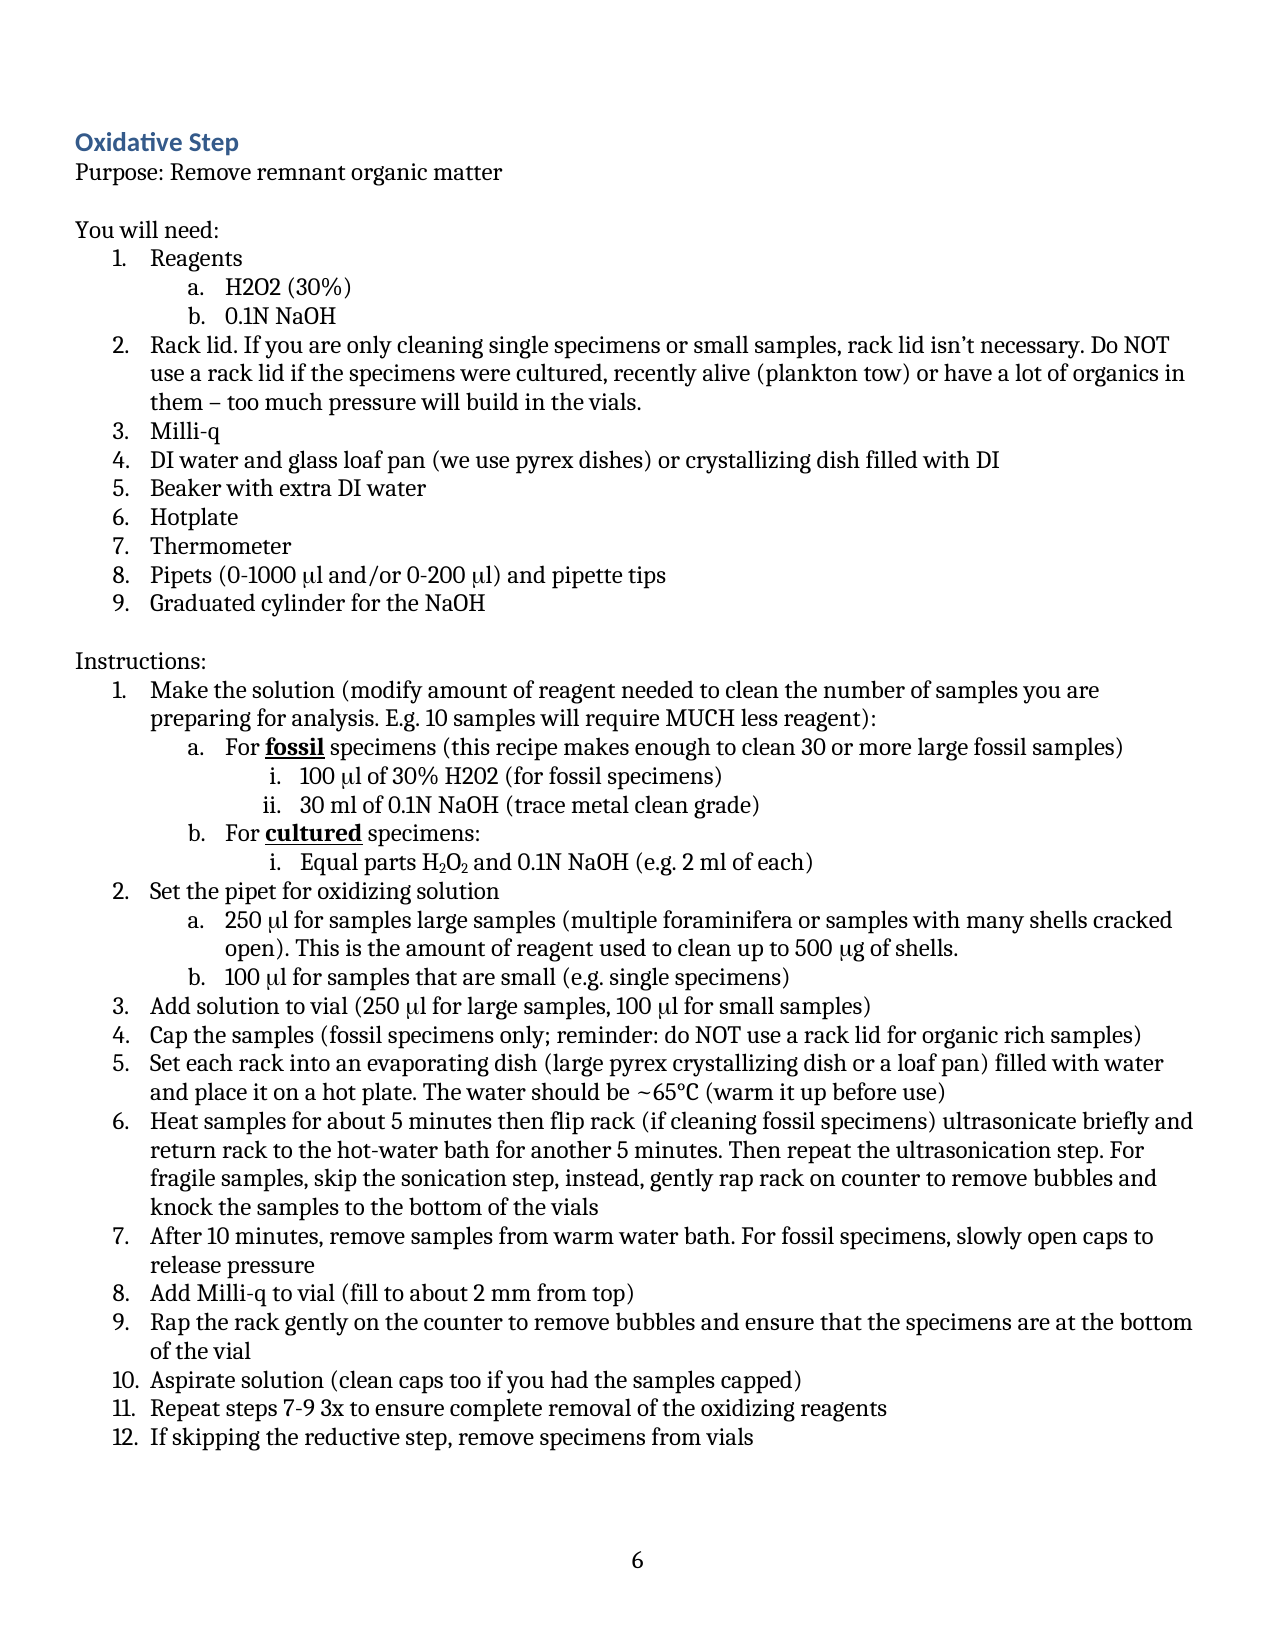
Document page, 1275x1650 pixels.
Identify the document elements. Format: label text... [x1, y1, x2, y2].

text Purpose: Remove remnant organic matter [75, 158, 1200, 187]
list Make the solution (modify amount of reagent needed to clean the number of samples you are preparing for analysis. E.g. 10 samples will require MUCH less reagent): [112, 676, 1200, 733]
list 250 l for samples large samples (multiple foraminifera or samples with many shells cracked open). This is the amount of reagent used to clean up to 500 g of shells. [187, 906, 1200, 963]
list 100 l for samples that are small (e.g. single specimens) [187, 963, 1200, 992]
list Set the pipet for oxidizing solution [112, 877, 1200, 906]
list Set each rack into an evaporating dish (large pyrex crystallizing dish or a loaf pan) filled with water and place it on a hot plate. The water should be ~65°C (warm it up before use) [112, 1049, 1200, 1107]
list Rack lid. If you are only cleaning single specimens or small samples, rack lid isn’t necessary. Do NOT use a rack lid if the specimens were cultured, recently alive (plankton tow) or have a lot of organics in them – too much pressure will build in the vials. [112, 331, 1200, 417]
list Thermometer [112, 532, 1200, 561]
text You will need: [75, 216, 1200, 244]
list Repeat steps 7-9 3x to ensure complete removal of the oxidizing reagents [112, 1394, 1200, 1423]
list 100 l of 30% H202 (for fossil specimens) [281, 762, 1200, 791]
list Add solution to vial (250 l for large samples, 100 l for small samples) [112, 992, 1200, 1021]
list DI water and glass loaf pan (we use pyrex dishes) or crystallizing dish filled with DI [112, 446, 1200, 474]
list Aspirate solution (clean caps too if you had the samples capped) [112, 1366, 1200, 1394]
list Equal parts H2O2 and 0.1N NaOH (e.g. 2 ml of each) [281, 848, 1200, 877]
list Reagents [112, 244, 1200, 273]
list For cultured specimens: [187, 819, 1200, 848]
list 30 ml of 0.1N NaOH (trace metal clean grade) [281, 791, 1200, 819]
list Milli-q [112, 417, 1200, 446]
list If skipping the reductive step, remove specimens from vials [112, 1423, 1200, 1452]
list Graduated cylinder for the NaOH [112, 589, 1200, 618]
list Heat samples for about 5 minutes then flip rack (if cleaning fossil specimens) ultrasonicate briefly and return rack to the hot-water bath for another 5 minutes. Then repeat the ultrasonication step. For fragile samples, skip the sonication step, instead, gently rap rack on counter to remove bubbles and knock the samples to the bottom of the vials [112, 1107, 1200, 1222]
list Pipets (0-1000 l and/or 0-200 l) and pipette tips [112, 561, 1200, 589]
list For fossil specimens (this recipe makes enough to clean 30 or more large fossil samples) [187, 733, 1200, 762]
list Add Milli-q to vial (fill to about 2 mm from top) [112, 1279, 1200, 1308]
list 0.1N NaOH [187, 302, 1200, 331]
list Cap the samples (fossil specimens only; reminder: do NOT use a rack lid for organic rich samples) [112, 1021, 1200, 1049]
list Hotplate [112, 503, 1200, 532]
text Instructions: [75, 647, 1200, 676]
subtitle Oxidative Step [75, 125, 1200, 158]
list Rap the rack gently on the counter to remove bubbles and ensure that the specimens are at the bottom of the vial [112, 1308, 1200, 1366]
list H2O2 (30%) [187, 273, 1200, 302]
list After 10 minutes, remove samples from warm water bath. For fossil specimens, slowly open caps to release pressure [112, 1222, 1200, 1279]
list Beaker with extra DI water [112, 474, 1200, 503]
